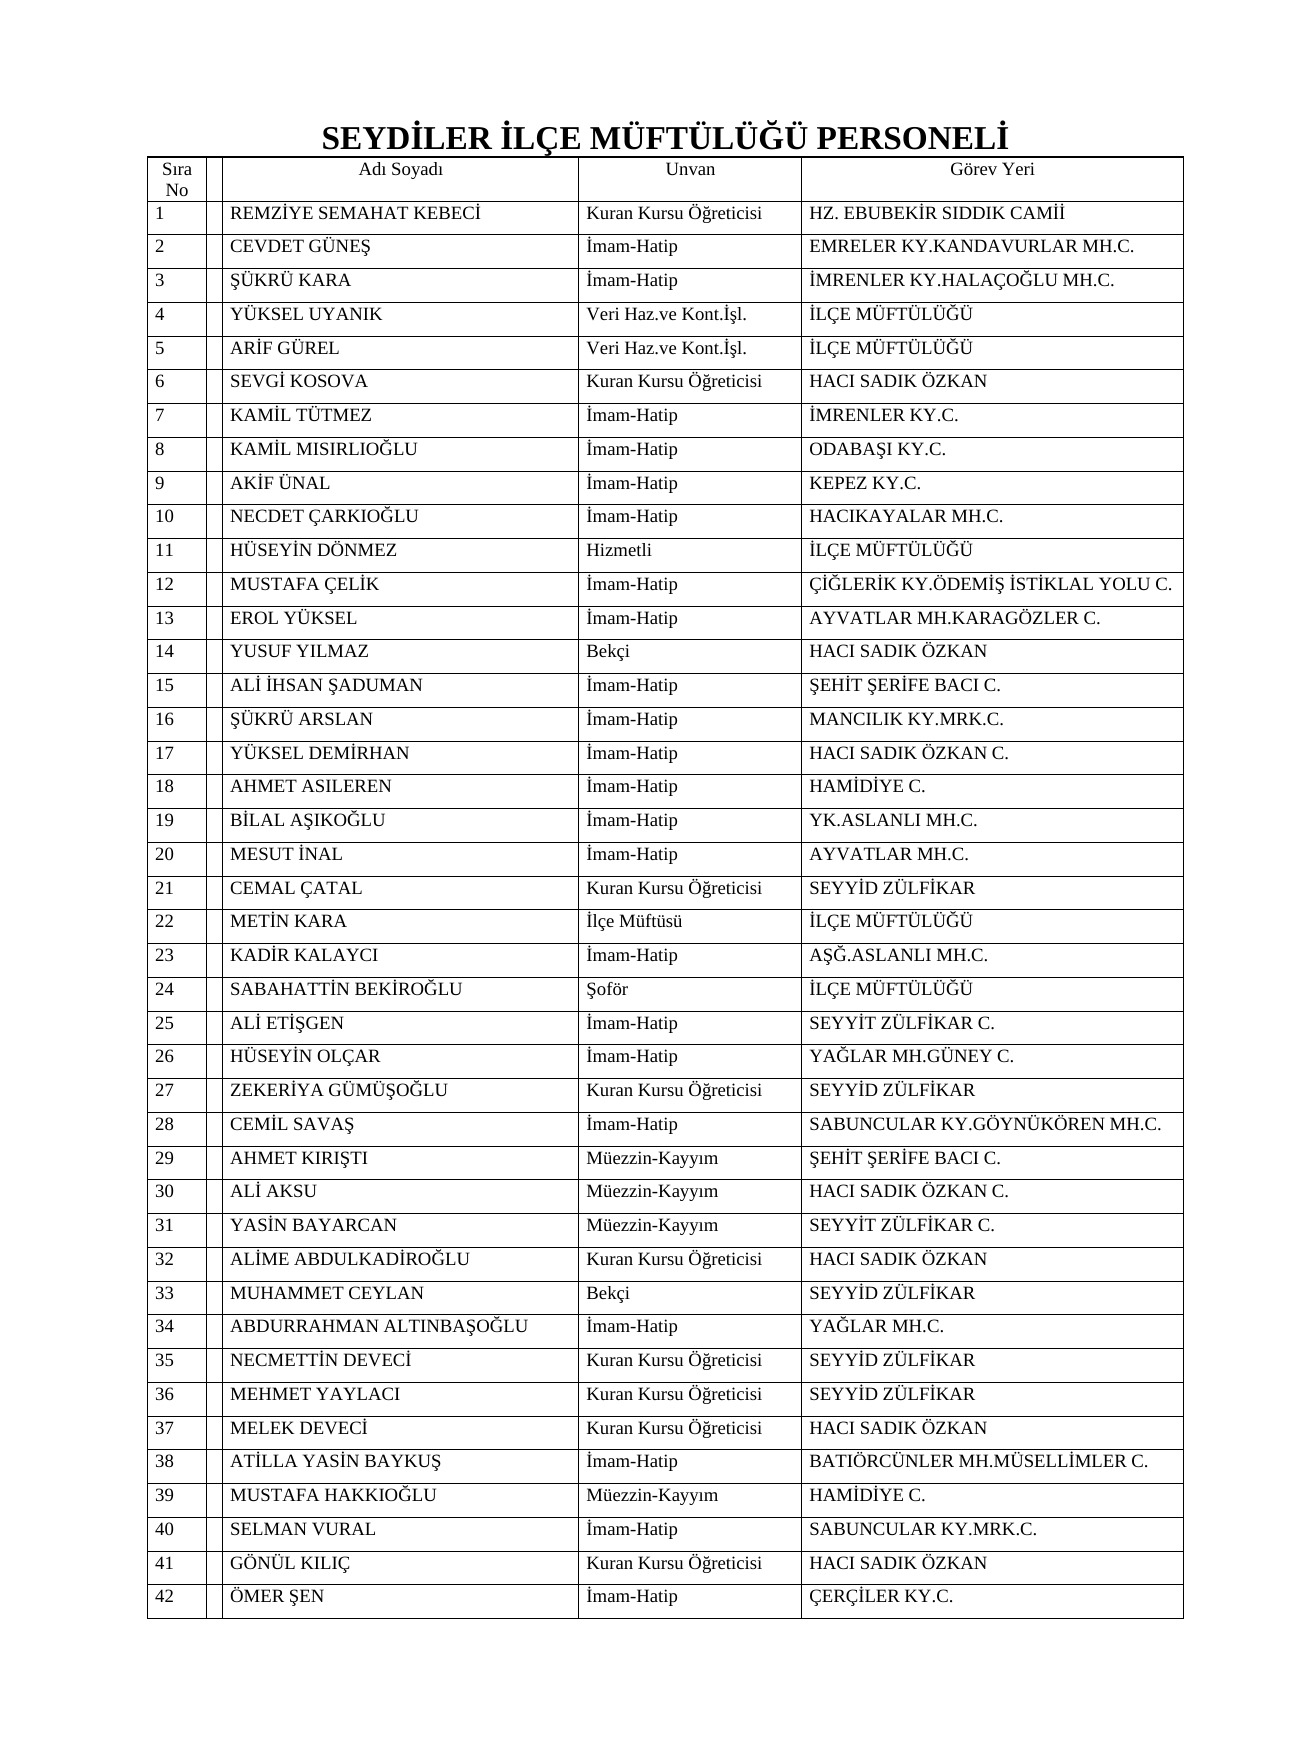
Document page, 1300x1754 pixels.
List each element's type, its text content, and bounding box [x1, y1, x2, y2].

table_cell 4 [148, 303, 206, 336]
table_cell ABDURRAHMAN ALTINBAŞOĞLU [223, 1315, 578, 1348]
table_cell 38 [148, 1450, 206, 1483]
table_cell ODABAŞI KY.C. [802, 438, 1183, 471]
table_cell İmam-Hatip [579, 1012, 801, 1044]
table_cell İmam-Hatip [579, 742, 801, 774]
table_cell [207, 539, 222, 572]
table_cell ALİ İHSAN ŞADUMAN [223, 674, 578, 707]
table_cell 14 [148, 640, 206, 673]
table_cell İmam-Hatip [579, 1518, 801, 1551]
table_cell 34 [148, 1315, 206, 1348]
table_cell Kuran Kursu Öğreticisi [579, 1349, 801, 1382]
table_cell SEYYİD ZÜLFİKAR [802, 1282, 1183, 1314]
table_cell [207, 404, 222, 437]
table_cell [207, 1113, 222, 1146]
table_cell [207, 1147, 222, 1179]
table_cell İmam-Hatip [579, 438, 801, 471]
table_cell [207, 1383, 222, 1416]
table_cell 3 [148, 269, 206, 302]
table_cell CEVDET GÜNEŞ [223, 235, 578, 268]
table_cell [207, 1518, 222, 1551]
table_cell HACI SADIK ÖZKAN [802, 1248, 1183, 1281]
table_cell İmam-Hatip [579, 674, 801, 707]
table_cell 17 [148, 742, 206, 774]
table_cell [207, 944, 222, 977]
table_cell Veri Haz.ve Kont.İşl. [579, 337, 801, 369]
table_cell HACIKAYALAR MH.C. [802, 505, 1183, 538]
table_cell [207, 337, 222, 369]
table_cell YUSUF YILMAZ [223, 640, 578, 673]
table_cell SEYYİD ZÜLFİKAR [802, 1383, 1183, 1416]
table_cell 1 [148, 202, 206, 234]
table_cell ŞÜKRÜ ARSLAN [223, 708, 578, 741]
table_cell MEHMET YAYLACI [223, 1383, 578, 1416]
table_cell Adı Soyadı [223, 158, 578, 201]
table_cell MELEK DEVECİ [223, 1417, 578, 1449]
table_cell 7 [148, 404, 206, 437]
table_cell [207, 269, 222, 302]
table_cell [207, 158, 222, 201]
table_cell [207, 607, 222, 639]
table_cell [207, 978, 222, 1011]
table_cell KADİR KALAYCI [223, 944, 578, 977]
table_cell [207, 843, 222, 876]
table_cell HACI SADIK ÖZKAN C. [802, 742, 1183, 774]
table_cell İmam-Hatip [579, 472, 801, 504]
table_cell [207, 1417, 222, 1449]
table_cell Kuran Kursu Öğreticisi [579, 877, 801, 909]
table_cell 41 [148, 1552, 206, 1584]
table_cell İLÇE MÜFTÜLÜĞÜ [802, 910, 1183, 943]
table_cell Müezzin-Kayyım [579, 1147, 801, 1179]
table_cell [207, 1214, 222, 1247]
table_cell [207, 370, 222, 403]
table_cell [207, 1585, 222, 1618]
table_cell İmam-Hatip [579, 775, 801, 808]
table_cell [207, 1180, 222, 1213]
table_cell YK.ASLANLI MH.C. [802, 809, 1183, 842]
table_cell MUSTAFA ÇELİK [223, 573, 578, 606]
table_cell HÜSEYİN DÖNMEZ [223, 539, 578, 572]
table_cell [207, 1045, 222, 1078]
table_cell Kuran Kursu Öğreticisi [579, 1383, 801, 1416]
table_cell İmam-Hatip [579, 607, 801, 639]
table_cell AKİF ÜNAL [223, 472, 578, 504]
table_cell YASİN BAYARCAN [223, 1214, 578, 1247]
table_cell MUSTAFA HAKKIOĞLU [223, 1484, 578, 1517]
table_cell 23 [148, 944, 206, 977]
table_cell 31 [148, 1214, 206, 1247]
table_cell [207, 674, 222, 707]
table_cell Müezzin-Kayyım [579, 1484, 801, 1517]
table_cell SEYYİD ZÜLFİKAR [802, 877, 1183, 909]
table_cell AYVATLAR MH.C. [802, 843, 1183, 876]
table_cell EMRELER KY.KANDAVURLAR MH.C. [802, 235, 1183, 268]
table_cell [207, 1315, 222, 1348]
table_cell İmam-Hatip [579, 1450, 801, 1483]
table_cell 16 [148, 708, 206, 741]
table_cell HACI SADIK ÖZKAN [802, 370, 1183, 403]
table_cell SEYYİD ZÜLFİKAR [802, 1079, 1183, 1112]
table_cell BATIÖRCÜNLER MH.MÜSELLİMLER C. [802, 1450, 1183, 1483]
table_cell AHMET KIRIŞTI [223, 1147, 578, 1179]
table_cell [207, 708, 222, 741]
table_cell [207, 775, 222, 808]
table_cell 28 [148, 1113, 206, 1146]
table_cell İmam-Hatip [579, 1585, 801, 1618]
table_cell Bekçi [579, 640, 801, 673]
table_cell 42 [148, 1585, 206, 1618]
table_cell İMRENLER KY.HALAÇOĞLU MH.C. [802, 269, 1183, 302]
table_cell Kuran Kursu Öğreticisi [579, 1417, 801, 1449]
table_cell [207, 1012, 222, 1044]
table_cell ALİME ABDULKADİROĞLU [223, 1248, 578, 1281]
table_cell [207, 573, 222, 606]
table_cell METİN KARA [223, 910, 578, 943]
table_cell [207, 472, 222, 504]
table_cell 36 [148, 1383, 206, 1416]
table_cell Bekçi [579, 1282, 801, 1314]
table_cell 13 [148, 607, 206, 639]
table_cell SEYYİT ZÜLFİKAR C. [802, 1012, 1183, 1044]
table_cell İmam-Hatip [579, 505, 801, 538]
table_cell 33 [148, 1282, 206, 1314]
table_cell İmam-Hatip [579, 843, 801, 876]
table_cell 19 [148, 809, 206, 842]
table_cell İMRENLER KY.C. [802, 404, 1183, 437]
table_cell İmam-Hatip [579, 708, 801, 741]
table_cell 26 [148, 1045, 206, 1078]
table_cell CEMİL SAVAŞ [223, 1113, 578, 1146]
table_cell ATİLLA YASİN BAYKUŞ [223, 1450, 578, 1483]
table_cell 25 [148, 1012, 206, 1044]
table_cell 6 [148, 370, 206, 403]
table_cell ÖMER ŞEN [223, 1585, 578, 1618]
table_cell HACI SADIK ÖZKAN [802, 640, 1183, 673]
table_cell Hizmetli [579, 539, 801, 572]
table_cell SABUNCULAR KY.MRK.C. [802, 1518, 1183, 1551]
table_cell SEYYİD ZÜLFİKAR [802, 1349, 1183, 1382]
table_cell 9 [148, 472, 206, 504]
table_cell 37 [148, 1417, 206, 1449]
table_cell [207, 303, 222, 336]
table_cell 5 [148, 337, 206, 369]
table_cell GÖNÜL KILIÇ [223, 1552, 578, 1584]
table_cell ÇERÇİLER KY.C. [802, 1585, 1183, 1618]
table_cell İlçe Müftüsü [579, 910, 801, 943]
table_cell BİLAL AŞIKOĞLU [223, 809, 578, 842]
table_cell YÜKSEL UYANIK [223, 303, 578, 336]
table_header SEYDİLER İLÇE MÜFTÜLÜĞÜ PERSONELİ [148, 118, 1183, 156]
table_cell AHMET ASILEREN [223, 775, 578, 808]
table_cell Sıra No [148, 158, 206, 201]
table_cell [207, 742, 222, 774]
table_cell Kuran Kursu Öğreticisi [579, 370, 801, 403]
table_cell KAMİL TÜTMEZ [223, 404, 578, 437]
table_cell [207, 1450, 222, 1483]
table_cell İmam-Hatip [579, 404, 801, 437]
table_cell SABUNCULAR KY.GÖYNÜKÖREN MH.C. [802, 1113, 1183, 1146]
table_cell 12 [148, 573, 206, 606]
table_cell 21 [148, 877, 206, 909]
table_cell İLÇE MÜFTÜLÜĞÜ [802, 303, 1183, 336]
table_cell [207, 235, 222, 268]
table_cell 32 [148, 1248, 206, 1281]
table_cell İmam-Hatip [579, 1113, 801, 1146]
table_cell NECMETTİN DEVECİ [223, 1349, 578, 1382]
table_cell [207, 1484, 222, 1517]
table_cell [207, 438, 222, 471]
table_cell İLÇE MÜFTÜLÜĞÜ [802, 337, 1183, 369]
table_cell EROL YÜKSEL [223, 607, 578, 639]
table_cell 22 [148, 910, 206, 943]
table_cell HZ. EBUBEKİR SIDDIK CAMİİ [802, 202, 1183, 234]
table_cell İmam-Hatip [579, 235, 801, 268]
table_cell [207, 640, 222, 673]
table_cell İmam-Hatip [579, 809, 801, 842]
table_cell ALİ AKSU [223, 1180, 578, 1213]
table_cell YAĞLAR MH.C. [802, 1315, 1183, 1348]
table_cell İmam-Hatip [579, 944, 801, 977]
table_cell SEYYİT ZÜLFİKAR C. [802, 1214, 1183, 1247]
table_cell 18 [148, 775, 206, 808]
table_cell 29 [148, 1147, 206, 1179]
table_cell ŞÜKRÜ KARA [223, 269, 578, 302]
table_cell 30 [148, 1180, 206, 1213]
table_cell [207, 1282, 222, 1314]
table_cell HACI SADIK ÖZKAN C. [802, 1180, 1183, 1213]
table_cell 20 [148, 843, 206, 876]
table_cell [207, 910, 222, 943]
table_cell ŞEHİT ŞERİFE BACI C. [802, 674, 1183, 707]
table_cell HACI SADIK ÖZKAN [802, 1417, 1183, 1449]
table_cell YÜKSEL DEMİRHAN [223, 742, 578, 774]
table_cell Unvan [579, 158, 801, 201]
table_cell Görev Yeri [802, 158, 1183, 201]
table_cell 35 [148, 1349, 206, 1382]
table_cell İLÇE MÜFTÜLÜĞÜ [802, 539, 1183, 572]
table_cell REMZİYE SEMAHAT KEBECİ [223, 202, 578, 234]
table_cell ZEKERİYA GÜMÜŞOĞLU [223, 1079, 578, 1112]
table_cell Müezzin-Kayyım [579, 1214, 801, 1247]
table_cell 8 [148, 438, 206, 471]
table_cell [207, 809, 222, 842]
table_cell SEVGİ KOSOVA [223, 370, 578, 403]
table_cell 2 [148, 235, 206, 268]
table_cell SABAHATTİN BEKİROĞLU [223, 978, 578, 1011]
table_cell SELMAN VURAL [223, 1518, 578, 1551]
table_cell Müezzin-Kayyım [579, 1180, 801, 1213]
table_cell İmam-Hatip [579, 1315, 801, 1348]
table_cell YAĞLAR MH.GÜNEY C. [802, 1045, 1183, 1078]
table_cell [207, 202, 222, 234]
table_cell [207, 877, 222, 909]
table_cell HACI SADIK ÖZKAN [802, 1552, 1183, 1584]
table_cell HÜSEYİN OLÇAR [223, 1045, 578, 1078]
table_cell ALİ ETİŞGEN [223, 1012, 578, 1044]
table_cell Kuran Kursu Öğreticisi [579, 1248, 801, 1281]
table_cell AYVATLAR MH.KARAGÖZLER C. [802, 607, 1183, 639]
table_cell 40 [148, 1518, 206, 1551]
table_cell ŞEHİT ŞERİFE BACI C. [802, 1147, 1183, 1179]
table_cell [207, 1552, 222, 1584]
table_cell HAMİDİYE C. [802, 1484, 1183, 1517]
table_cell 27 [148, 1079, 206, 1112]
table_cell [207, 1349, 222, 1382]
table_cell AŞĞ.ASLANLI MH.C. [802, 944, 1183, 977]
table_cell 15 [148, 674, 206, 707]
table_cell CEMAL ÇATAL [223, 877, 578, 909]
table_cell İLÇE MÜFTÜLÜĞÜ [802, 978, 1183, 1011]
table_cell KAMİL MISIRLIOĞLU [223, 438, 578, 471]
table_cell Şoför [579, 978, 801, 1011]
table_cell [207, 1248, 222, 1281]
table_cell Kuran Kursu Öğreticisi [579, 1552, 801, 1584]
table_cell Kuran Kursu Öğreticisi [579, 202, 801, 234]
table_cell [207, 1079, 222, 1112]
table_cell 10 [148, 505, 206, 538]
table_cell MANCILIK KY.MRK.C. [802, 708, 1183, 741]
table_cell Veri Haz.ve Kont.İşl. [579, 303, 801, 336]
table_cell 24 [148, 978, 206, 1011]
table_cell NECDET ÇARKIOĞLU [223, 505, 578, 538]
table_cell ARİF GÜREL [223, 337, 578, 369]
table_cell KEPEZ KY.C. [802, 472, 1183, 504]
table_cell [207, 505, 222, 538]
table_cell 39 [148, 1484, 206, 1517]
table_cell Kuran Kursu Öğreticisi [579, 1079, 801, 1112]
table_cell İmam-Hatip [579, 269, 801, 302]
table_cell MUHAMMET CEYLAN [223, 1282, 578, 1314]
table_cell 11 [148, 539, 206, 572]
table_cell İmam-Hatip [579, 1045, 801, 1078]
table_cell MESUT İNAL [223, 843, 578, 876]
table_cell ÇİĞLERİK KY.ÖDEMİŞ İSTİKLAL YOLU C. [802, 573, 1183, 606]
table_cell HAMİDİYE C. [802, 775, 1183, 808]
table_cell İmam-Hatip [579, 573, 801, 606]
